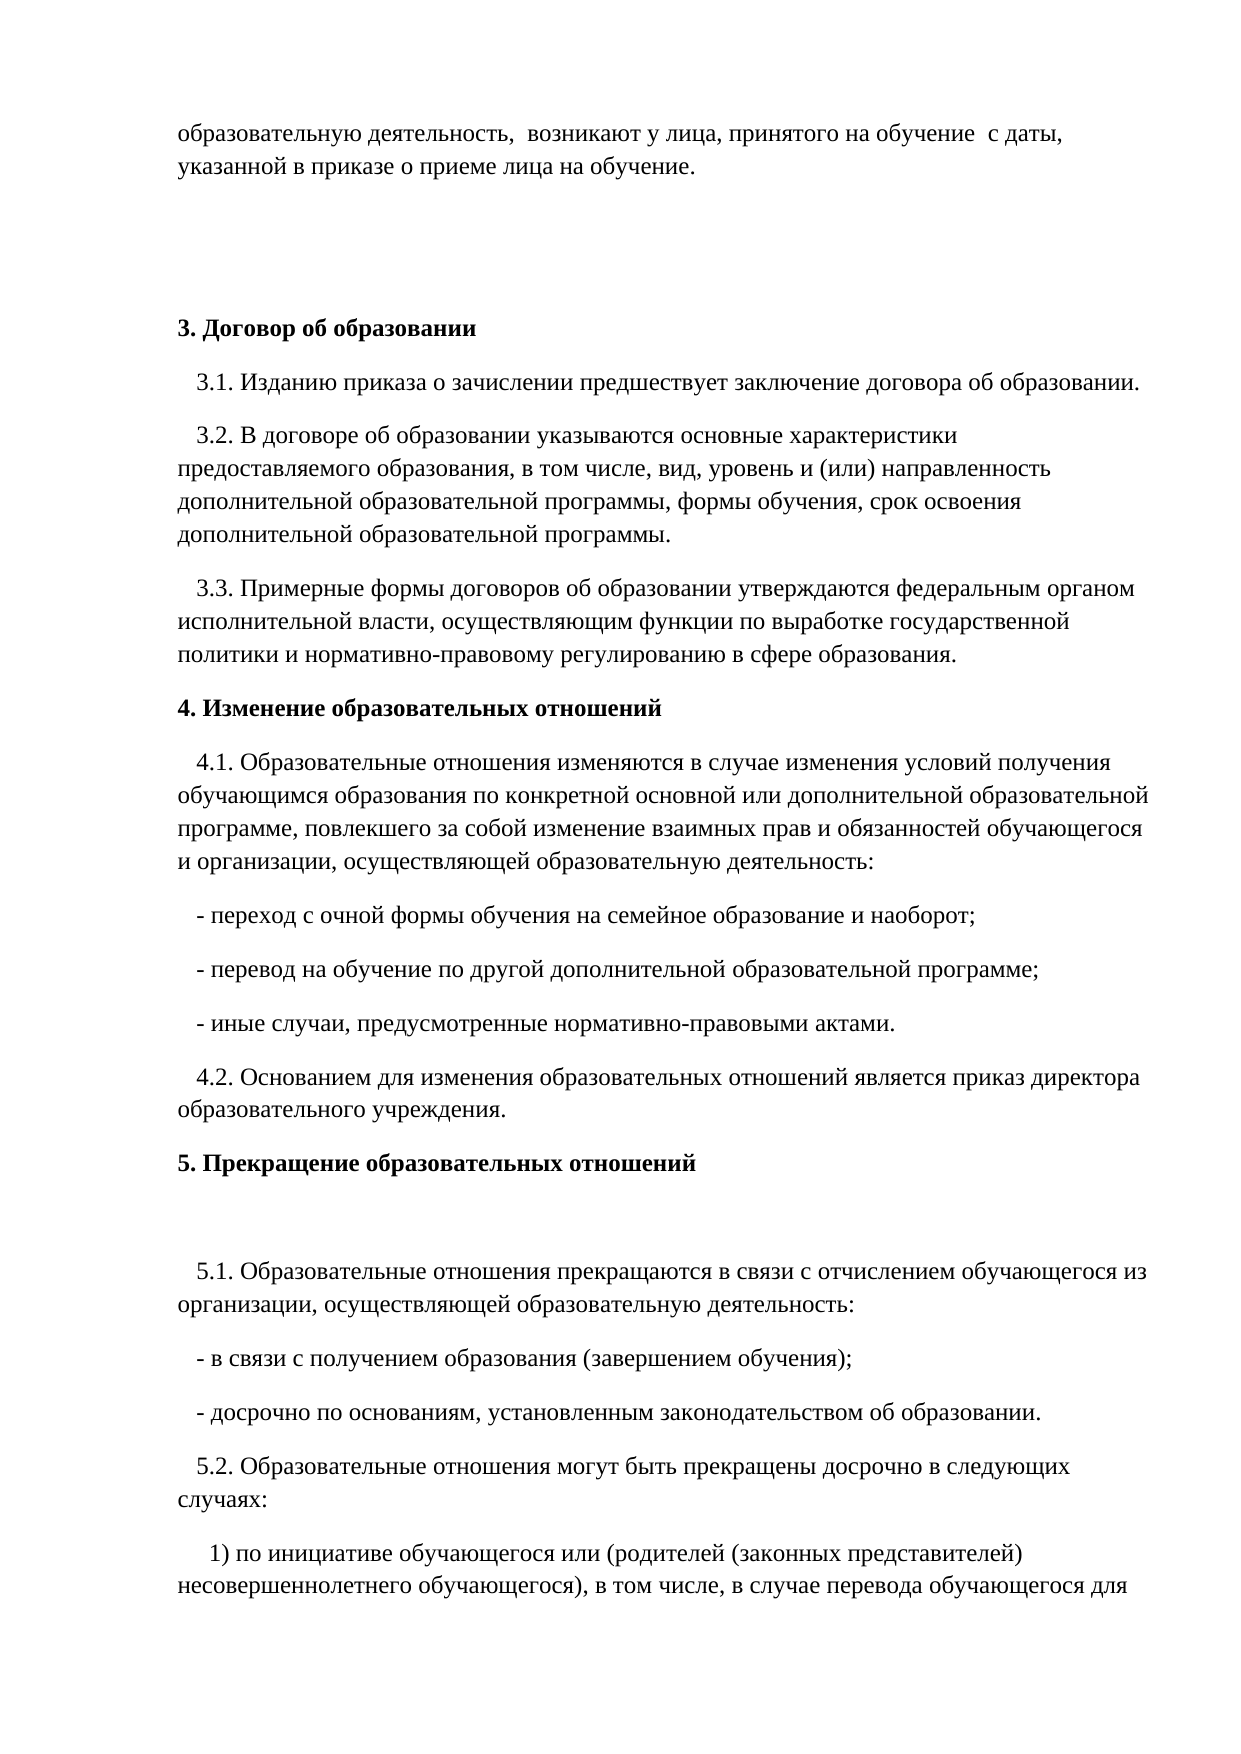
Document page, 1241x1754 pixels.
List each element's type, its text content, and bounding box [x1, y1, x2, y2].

text - в связи с получением образования (завершением обучения); [177, 1343, 1152, 1372]
text - досрочно по основаниям, установленным законодательством об образовании. [177, 1397, 1152, 1426]
text 5.2. Образовательные отношения могут быть прекращены досрочно в следующих случаях: [177, 1451, 1152, 1512]
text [177, 1538, 1152, 1599]
text 4. Изменение образовательных отношений [177, 693, 1152, 722]
text - перевод на обучение по другой дополнительной образовательной программе; [177, 954, 1152, 983]
text 4.2. Основанием для изменения образовательных отношений является приказ директора образовательного учреждения. [177, 1062, 1152, 1123]
text 5. Прекращение образовательных отношений [177, 1148, 1152, 1177]
text 3.2. В договоре об образовании указываются основные характеристики предоставляемого образования, в том числе, вид, уровень и (или) направленность дополнительной образовательной программы, формы обучения, срок освоения дополнительной образовательной программы. [177, 420, 1152, 548]
text - переход с очной формы обучения на семейное образование и наоборот; [177, 900, 1152, 929]
text 3.3. Примерные формы договоров об образовании утверждаются федеральным органом исполнительной власти, осуществляющим функции по выработке государственной политики и нормативно-правовому регулированию в сфере образования. [177, 573, 1152, 668]
text 3. Договор об образовании [177, 313, 1152, 341]
text - иные случаи, предусмотренные нормативно-правовыми актами. [177, 1008, 1152, 1036]
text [177, 118, 1152, 180]
text 5.1. Образовательные отношения прекращаются в связи с отчислением обучающегося из организации, осуществляющей образовательную деятельность: [177, 1256, 1152, 1318]
text 4.1. Образовательные отношения изменяются в случае изменения условий получения обучающимся образования по конкретной основной или дополнительной образовательной программе, повлекшего за собой изменение взаимных прав и обязанностей обучающегося и организации, осуществляющей образовательную деятельность: [177, 747, 1152, 875]
text 3.1. Изданию приказа о зачислении предшествует заключение договора об образовании. [177, 367, 1152, 395]
